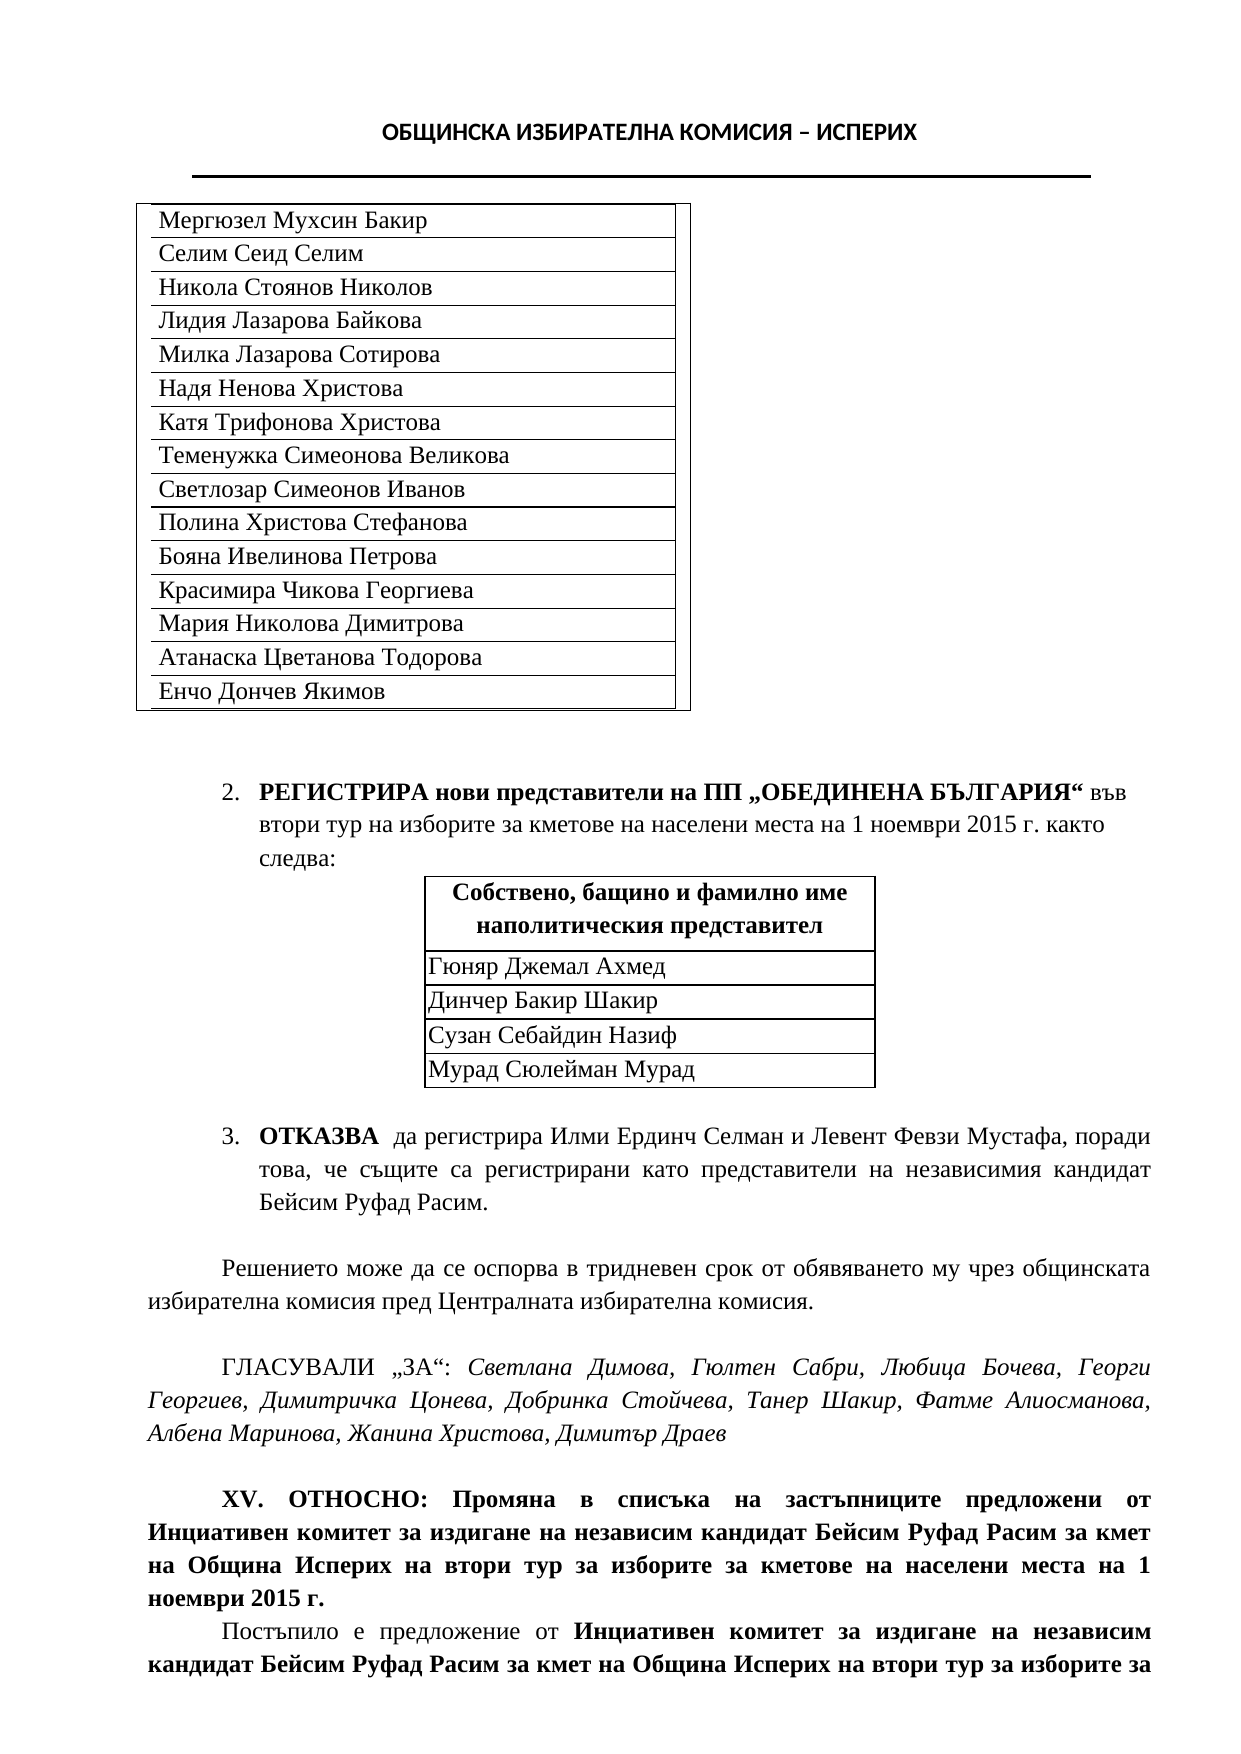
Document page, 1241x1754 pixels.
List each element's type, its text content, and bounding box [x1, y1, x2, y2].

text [148, 1616, 1152, 1678]
table_header [137, 204, 675, 709]
table_cell Мурад Сюлейман Мурад [426, 1054, 874, 1087]
text ХV. ОТНОСНО: Промяна в списъка на застъпниците предложени от Инциативен комитет за издигане на независим кандидат Бейсим Руфад Расим за кмет на Община Исперих на втори тур за изборите за кметове на населени места на 1 ноември 2015 г. [148, 1484, 1152, 1612]
table_header Собствено, бащино и фамилно име наполитическия представител [426, 877, 874, 950]
table_header [676, 204, 690, 709]
table_cell Сузан Себайдин Назиф [426, 1020, 874, 1052]
list ОТКАЗВА да регистрира Илми Ердинч Селман и Левент Февзи Мустафа, поради това, че същите са регистрирани като представители на независимия кандидат Бейсим Руфад Расим. [221, 1121, 1152, 1216]
text ГЛАСУВАЛИ „ЗА“: Светлана Димова, Гюлтен Сабри, Любица Бочева, Георги Георгиев, Димитричка Цонева, Добринка Стойчева, Танер Шакир, Фатме Алиосманова, Албена Маринова, Жанина Христова, Димитър Драев [148, 1352, 1152, 1447]
list РЕГИСТРИРА нови представители на ПП „ОБЕДИНЕНА БЪЛГАРИЯ“ във втори тур на изборите за кметове на населени места на 1 ноември 2015 г. както следва: [221, 777, 1152, 871]
table_cell Гюняр Джемал Ахмед [426, 952, 874, 984]
text Решението може да се оспорва в тридневен срок от обявяването му чрез общинската избирателна комисия пред Централната избирателна комисия. [148, 1253, 1152, 1315]
table_cell Динчер Бакир Шакир [426, 986, 874, 1018]
